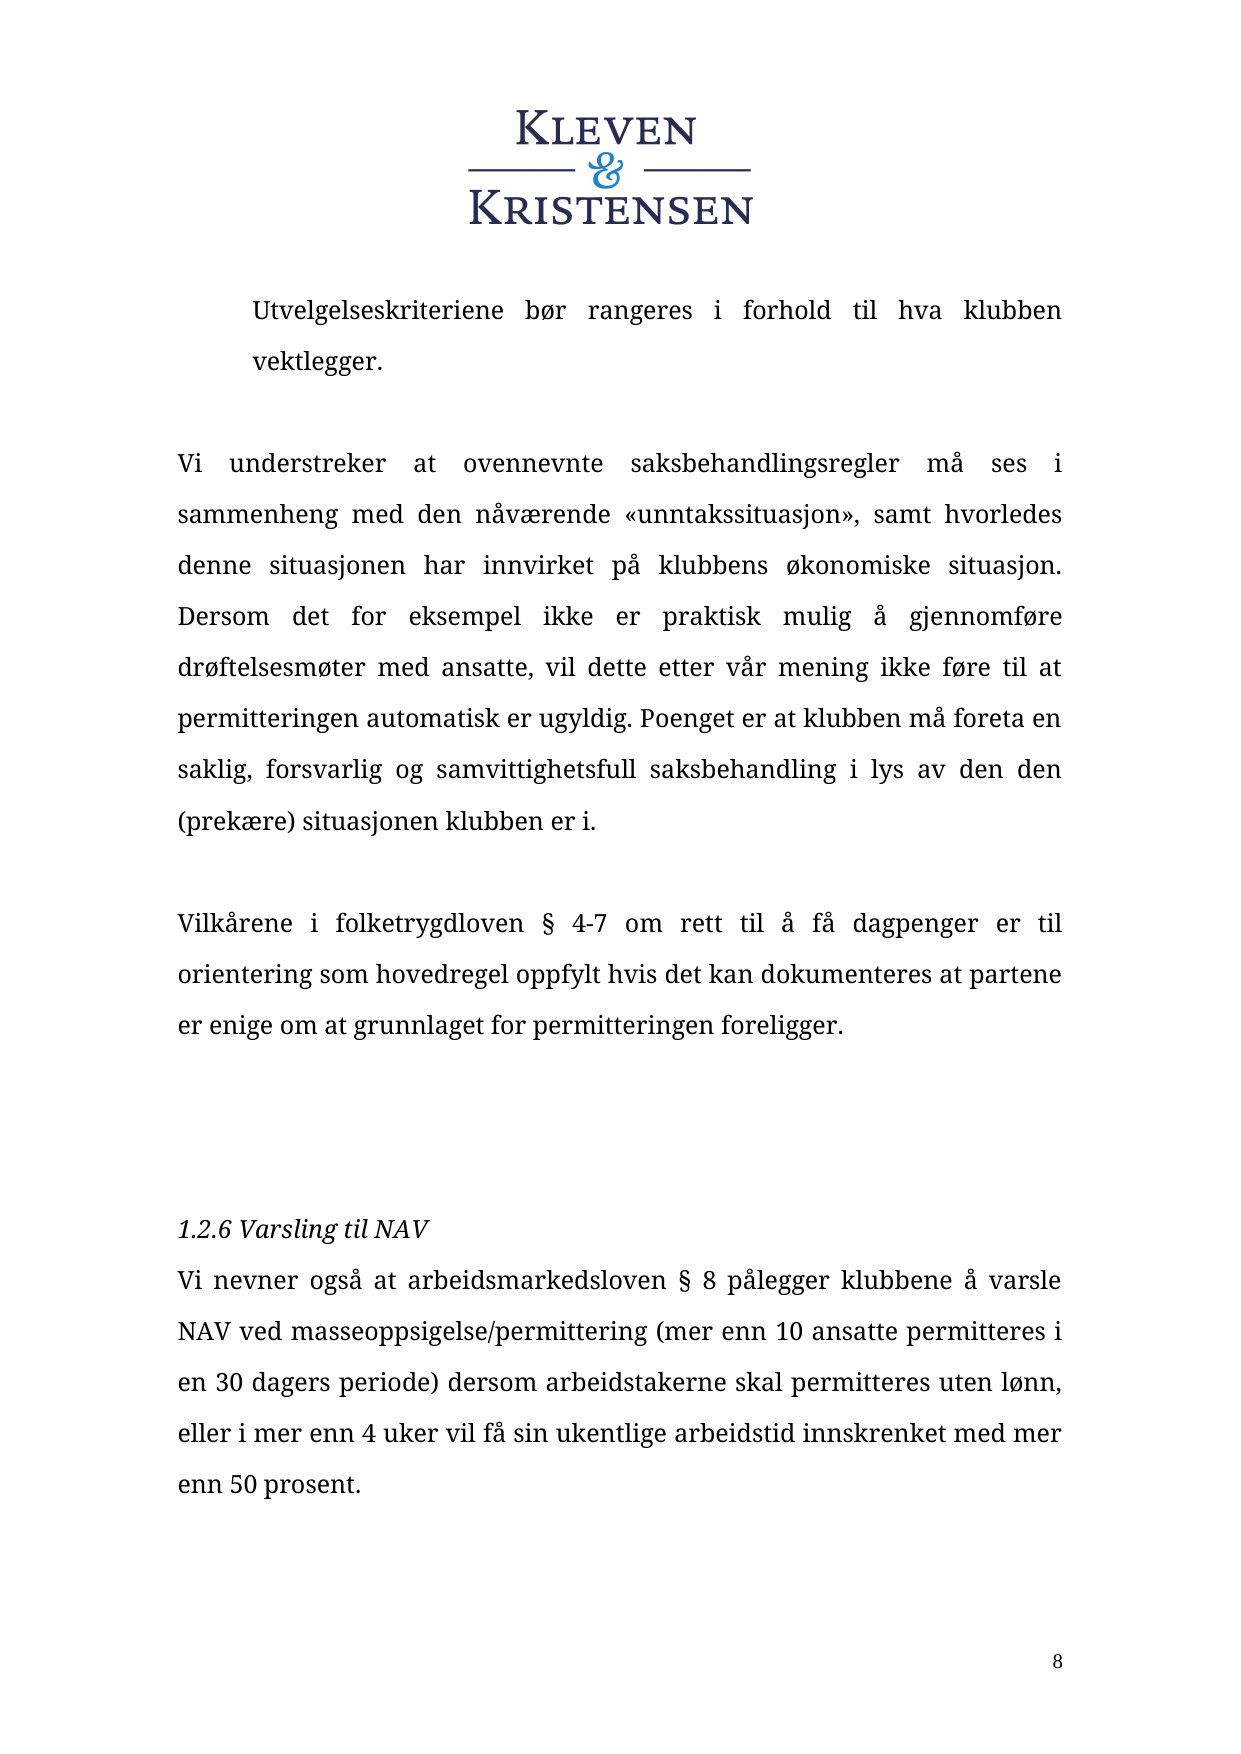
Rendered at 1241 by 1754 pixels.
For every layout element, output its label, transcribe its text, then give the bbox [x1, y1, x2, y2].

picture [402, 70, 820, 279]
text Vi understreker at ovennevnte saksbehandlingsregler må ses i sammenheng med den nåværende «unntakssituasjon», samt hvorledes denne situasjonen har innvirket på klubbens økonomiske situasjon. Dersom det for eksempel ikke er praktisk mulig å gjennomføre drøftelsesmøter med ansatte, vil dette etter vår mening ikke føre til at permitteringen automatisk er ugyldig. Poenget er at klubben må foreta en saklig, forsvarlig og samvittighetsfull saksbehandling i lys av den den (prekære) situasjonen klubben er i. [177, 446, 1063, 837]
text Vilkårene i folketrygdloven § 4-7 om rett til å få dagpenger er til orientering som hovedregel oppfylt hvis det kan dokumenteres at partene er enige om at grunnlaget for permitteringen foreligger. [177, 905, 1063, 1041]
text Vi nevner også at arbeidsmarkedsloven § 8 pålegger klubbene å varsle NAV ved masseoppsigelse/permittering (mer enn 10 ansatte permitteres i en 30 dagers periode) dersom arbeidstakerne skal permitteres uten lønn, eller i mer enn 4 uker vil få sin ukentlige arbeidstid innskrenket med mer enn 50 prosent. [177, 1263, 1063, 1501]
text 1.2.6 Varsling til NAV [177, 1212, 1063, 1246]
